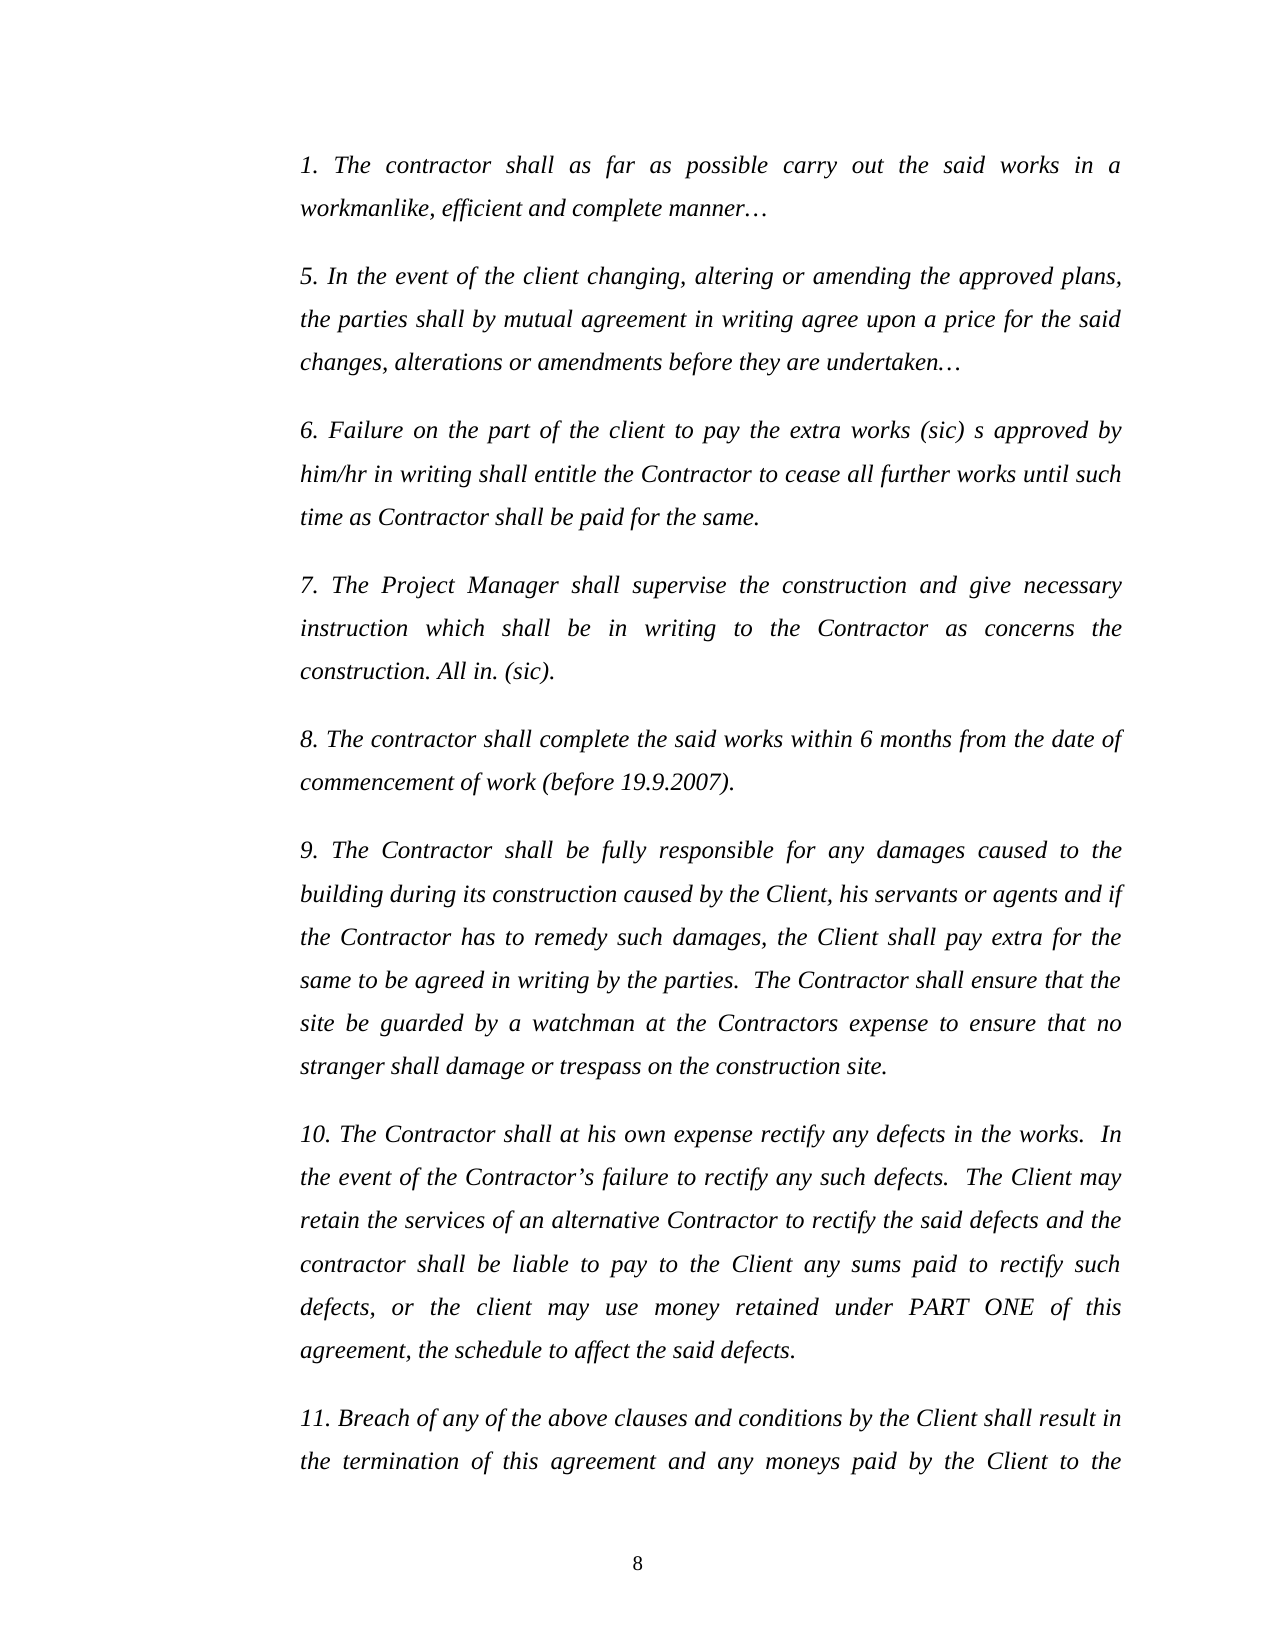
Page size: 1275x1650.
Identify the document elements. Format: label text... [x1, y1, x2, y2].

list 8. The contractor shall complete the said works within 6 months from the date of commencement of work (before 19.9.2007). [300, 724, 1125, 796]
list 10. The Contractor shall at his own expense rectify any defects in the works. In the event of the Contractor’s failure to rectify any such defects. The Client may retain the services of an alternative Contractor to rectify the said defects and the contractor shall be liable to pay to the Client any sums paid to rectify such defects, or the client may use money retained under PART ONE of this agreement, the schedule to affect the said defects. [300, 1119, 1125, 1364]
list 1. The contractor shall as far as possible carry out the said works in a workmanlike, efficient and complete manner… [300, 150, 1125, 222]
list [300, 1403, 1125, 1475]
list 5. In the event of the client changing, altering or amending the approved plans, the parties shall by mutual agreement in writing agree upon a price for the said changes, alterations or amendments before they are undertaken… [300, 261, 1125, 376]
list 6. Failure on the part of the client to pay the extra works (sic) s approved by him/hr in writing shall entitle the Contractor to cease all further works until such time as Contractor shall be paid for the same. [300, 416, 1125, 531]
list 9. The Contractor shall be fully responsible for any damages caused to the building during its construction caused by the Client, his servants or agents and if the Contractor has to remedy such damages, the Client shall pay extra for the same to be agreed in writing by the parties. The Contractor shall ensure that the site be guarded by a watchman at the Contractors expense to ensure that no stranger shall damage or trespass on the construction site. [300, 836, 1125, 1080]
list 7. The Project Manager shall supervise the construction and give necessary instruction which shall be in writing to the Contractor as concerns the construction. All in. (sic). [300, 570, 1125, 685]
